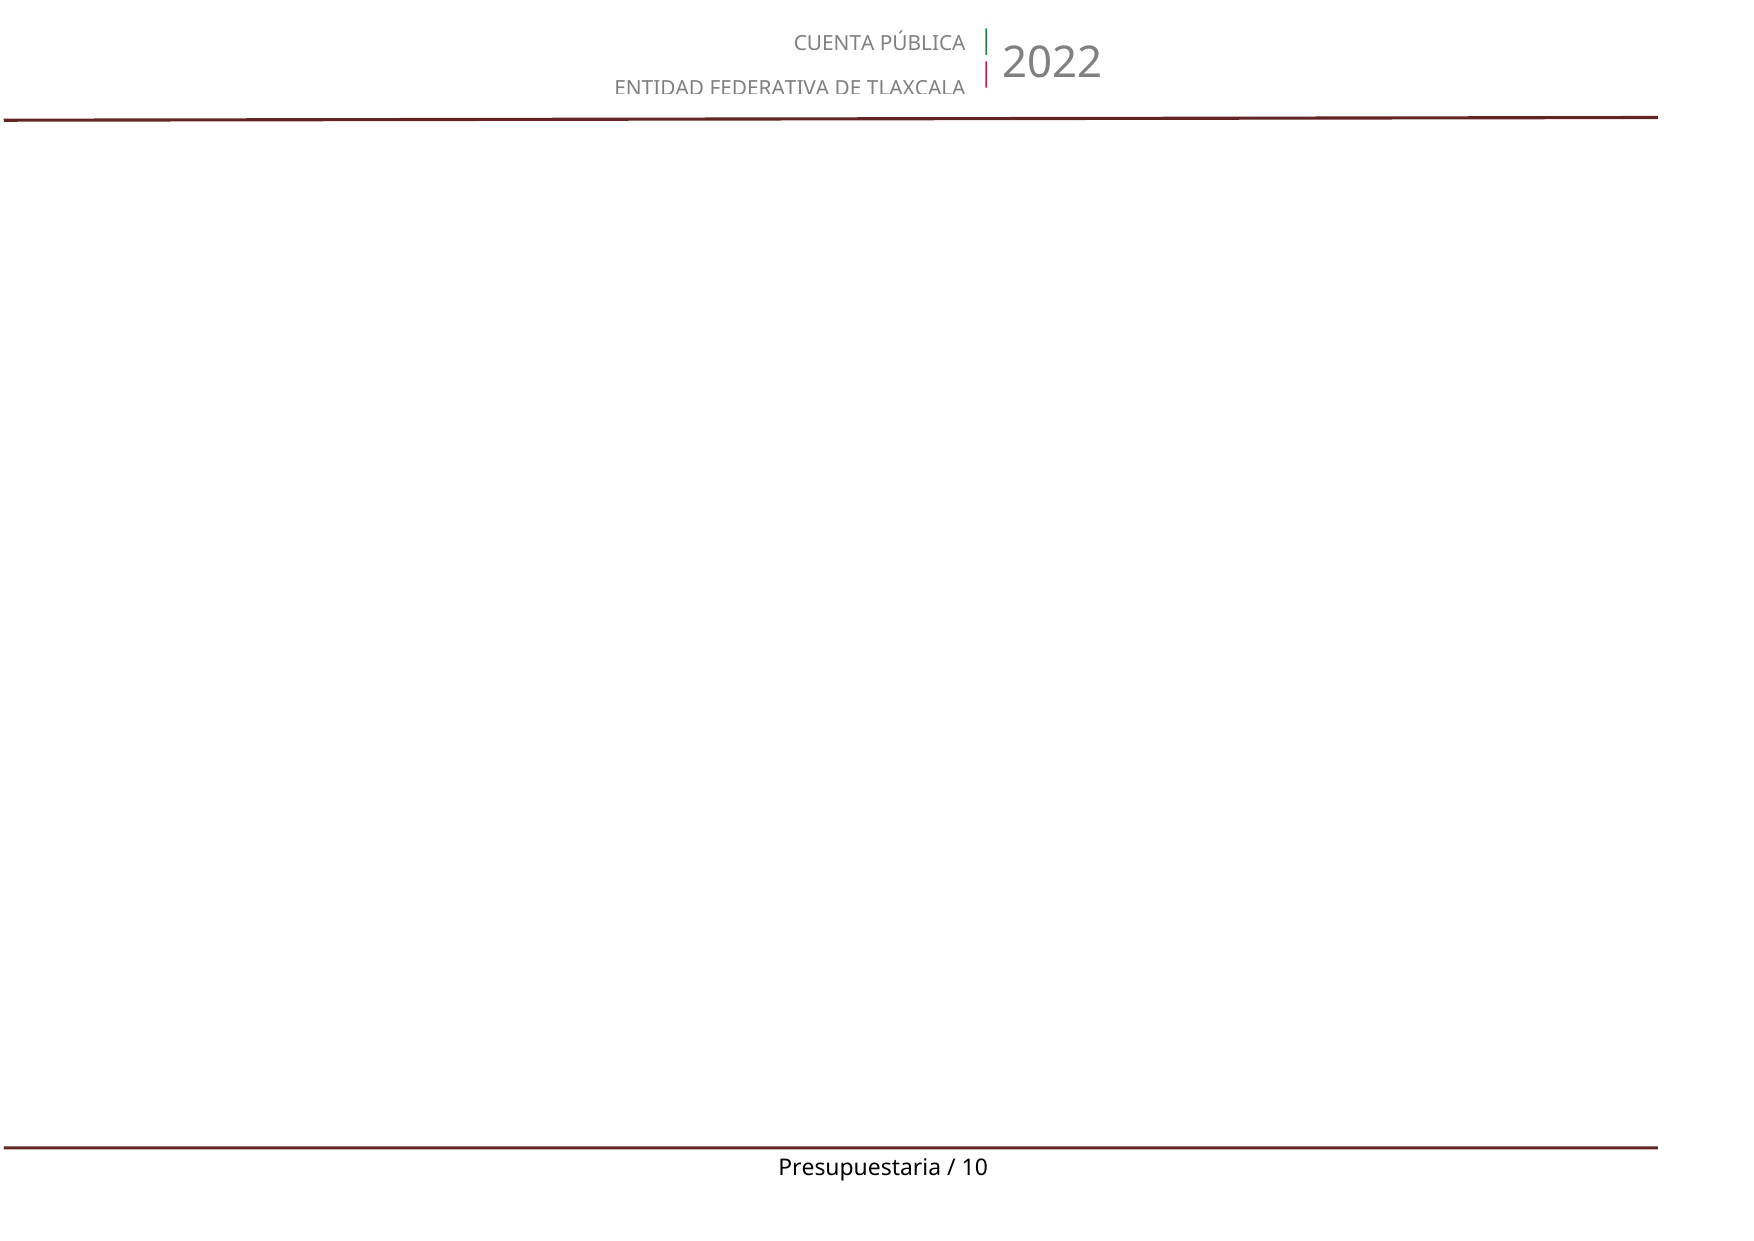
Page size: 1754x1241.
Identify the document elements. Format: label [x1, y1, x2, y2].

picture [980, 19, 997, 91]
